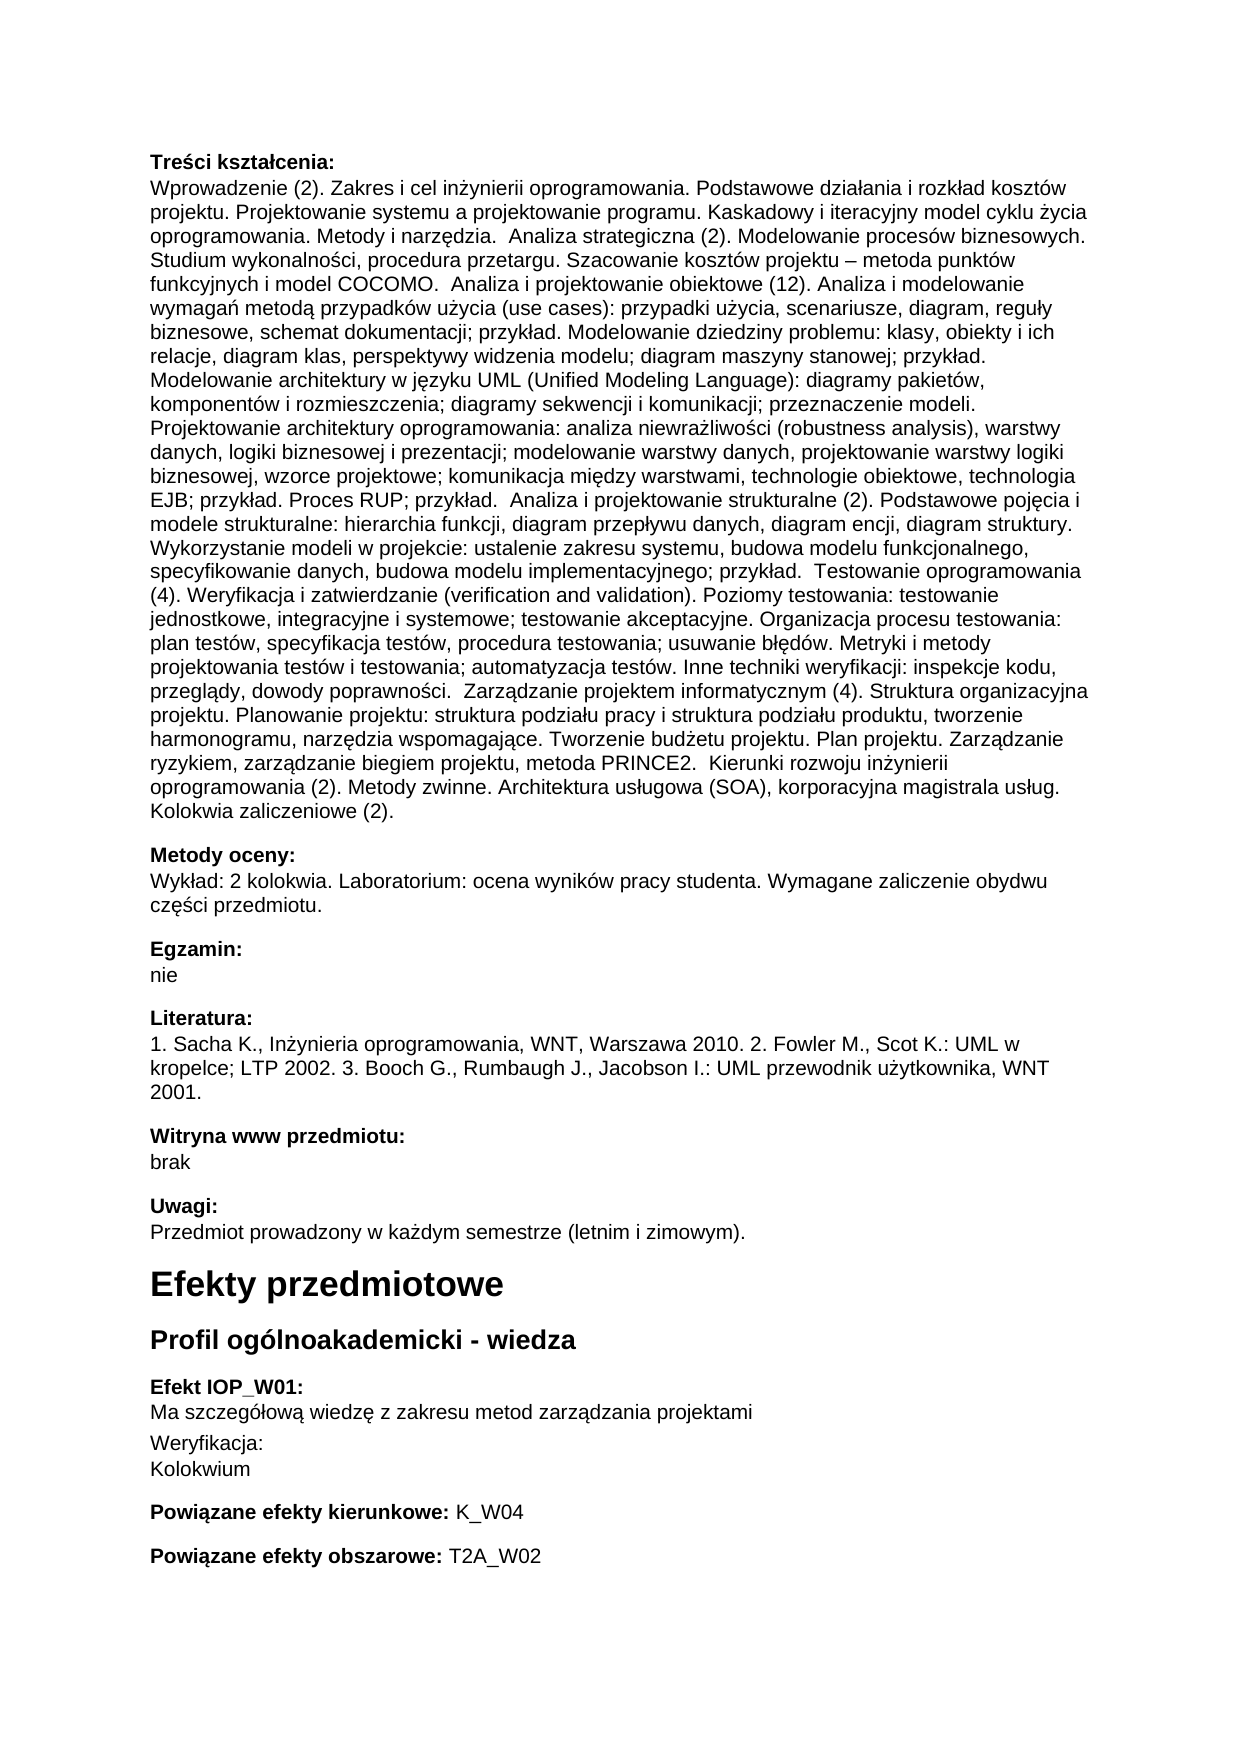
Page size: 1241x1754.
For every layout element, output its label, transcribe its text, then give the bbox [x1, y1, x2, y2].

text Wykład: 2 kolokwia. Laboratorium: ocena wyników pracy studenta. Wymagane zaliczenie obydwu części przedmiotu. [150, 869, 1090, 917]
text Treści kształcenia: [150, 150, 1090, 174]
text Wprowadzenie (2). Zakres i cel inżynierii oprogramowania. Podstawowe działania i rozkład kosztów projektu. Projektowanie systemu a projektowanie programu. Kaskadowy i iteracyjny model cyklu życia oprogramowania. Metody i narzędzia. Analiza strategiczna (2). Modelowanie procesów biznesowych. Studium wykonalności, procedura przetargu. Szacowanie kosztów projektu – metoda punktów funkcyjnych i model COCOMO. Analiza i projektowanie obiektowe (12). Analiza i modelowanie wymagań metodą przypadków użycia (use cases): przypadki użycia, scenariusze, diagram, reguły biznesowe, schemat dokumentacji; przykład. Modelowanie dziedziny problemu: klasy, obiekty i ich relacje, diagram klas, perspektywy widzenia modelu; diagram maszyny stanowej; przykład. Modelowanie architektury w języku UML (Unified Modeling Language): diagramy pakietów, komponentów i rozmieszczenia; diagramy sekwencji i komunikacji; przeznaczenie modeli. Projektowanie architektury oprogramowania: analiza niewrażliwości (robustness analysis), warstwy danych, logiki biznesowej i prezentacji; modelowanie warstwy danych, projektowanie warstwy logiki biznesowej, wzorce projektowe; komunikacja między warstwami, technologie obiektowe, technologia EJB; przykład. Proces RUP; przykład. Analiza i projektowanie strukturalne (2). Podstawowe pojęcia i modele strukturalne: hierarchia funkcji, diagram przepływu danych, diagram encji, diagram struktury. Wykorzystanie modeli w projekcie: ustalenie zakresu systemu, budowa modelu funkcjonalnego, specyfikowanie danych, budowa modelu implementacyjnego; przykład. Testowanie oprogramowania (4). Weryfikacja i zatwierdzanie (verification and validation). Poziomy testowania: testowanie jednostkowe, integracyjne i systemowe; testowanie akceptacyjne. Organizacja procesu testowania: plan testów, specyfikacja testów, procedura testowania; usuwanie błędów. Metryki i metody projektowania testów i testowania; automatyzacja testów. Inne techniki weryfikacji: inspekcje kodu, przeglądy, dowody poprawności. Zarządzanie projektem informatycznym (4). Struktura organizacyjna projektu. Planowanie projektu: struktura podziału pracy i struktura podziału produktu, tworzenie harmonogramu, narzędzia wspomagające. Tworzenie budżetu projektu. Plan projektu. Zarządzanie ryzykiem, zarządzanie biegiem projektu, metoda PRINCE2. Kierunki rozwoju inżynierii oprogramowania (2). Metody zwinne. Architektura usługowa (SOA), korporacyjna magistrala usług. Kolokwia zaliczeniowe (2). [150, 176, 1090, 823]
text Weryfikacja: [150, 1430, 1090, 1454]
text Powiązane efekty kierunkowe: K_W04 [150, 1500, 1090, 1524]
text Ma szczegółową wiedzę z zakresu metod zarządzania projektami [150, 1400, 1090, 1424]
text nie [150, 962, 1090, 986]
subtitle Profil ogólnoakademicki - wiedza [150, 1324, 1090, 1355]
text Przedmiot prowadzony w każdym semestrze (letnim i zimowym). [150, 1220, 1090, 1244]
text brak [150, 1150, 1090, 1174]
text Kolokwium [150, 1456, 1090, 1480]
text Witryna www przedmiotu: [150, 1124, 1090, 1148]
text Powiązane efekty obszarowe: T2A_W02 [150, 1544, 1090, 1568]
text Metody oceny: [150, 843, 1090, 867]
text Efekt IOP_W01: [150, 1375, 1090, 1399]
subtitle Efekty przedmiotowe [150, 1263, 1090, 1304]
text Literatura: [150, 1006, 1090, 1030]
text Egzamin: [150, 936, 1090, 960]
text Uwagi: [150, 1194, 1090, 1218]
text 1. Sacha K., Inżynieria oprogramowania, WNT, Warszawa 2010. 2. Fowler M., Scot K.: UML w kropelce; LTP 2002. 3. Booch G., Rumbaugh J., Jacobson I.: UML przewodnik użytkownika, WNT 2001. [150, 1032, 1090, 1104]
